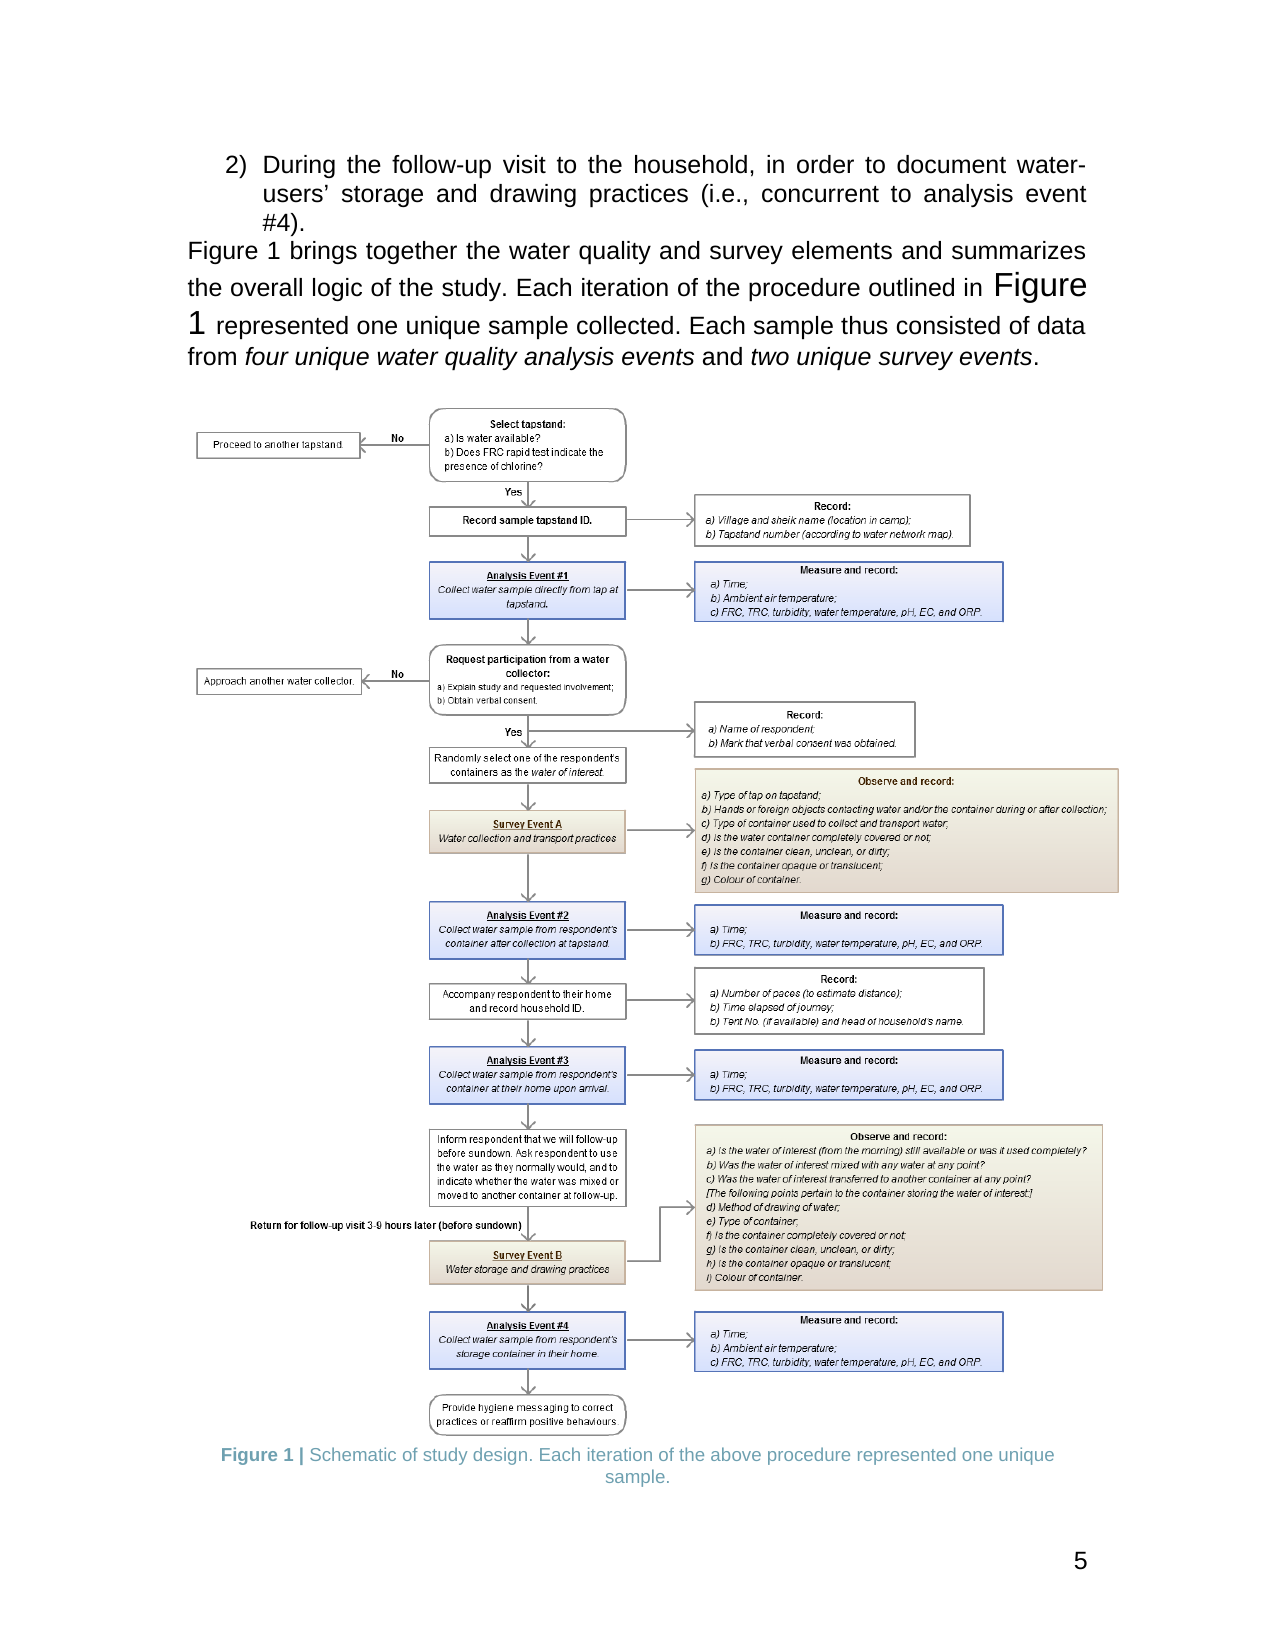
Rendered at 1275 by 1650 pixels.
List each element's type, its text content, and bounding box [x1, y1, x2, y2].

list During the follow-up visit to the household, in order to document water-users’ storage and drawing practices (i.e., concurrent to analysis event #4). [225, 150, 1087, 236]
text Figure 1 | Schematic of study design. Each iteration of the above procedure represented one unique sample. [187, 1444, 1087, 1487]
text Figure 1 brings together the water quality and survey elements and summarizes the overall logic of the study. Each iteration of the procedure outlined in Figure 1 represented one unique sample collected. Each sample thus consisted of data from four unique water quality analysis events and two unique survey events. [187, 236, 1087, 371]
picture [187, 399, 1127, 1444]
